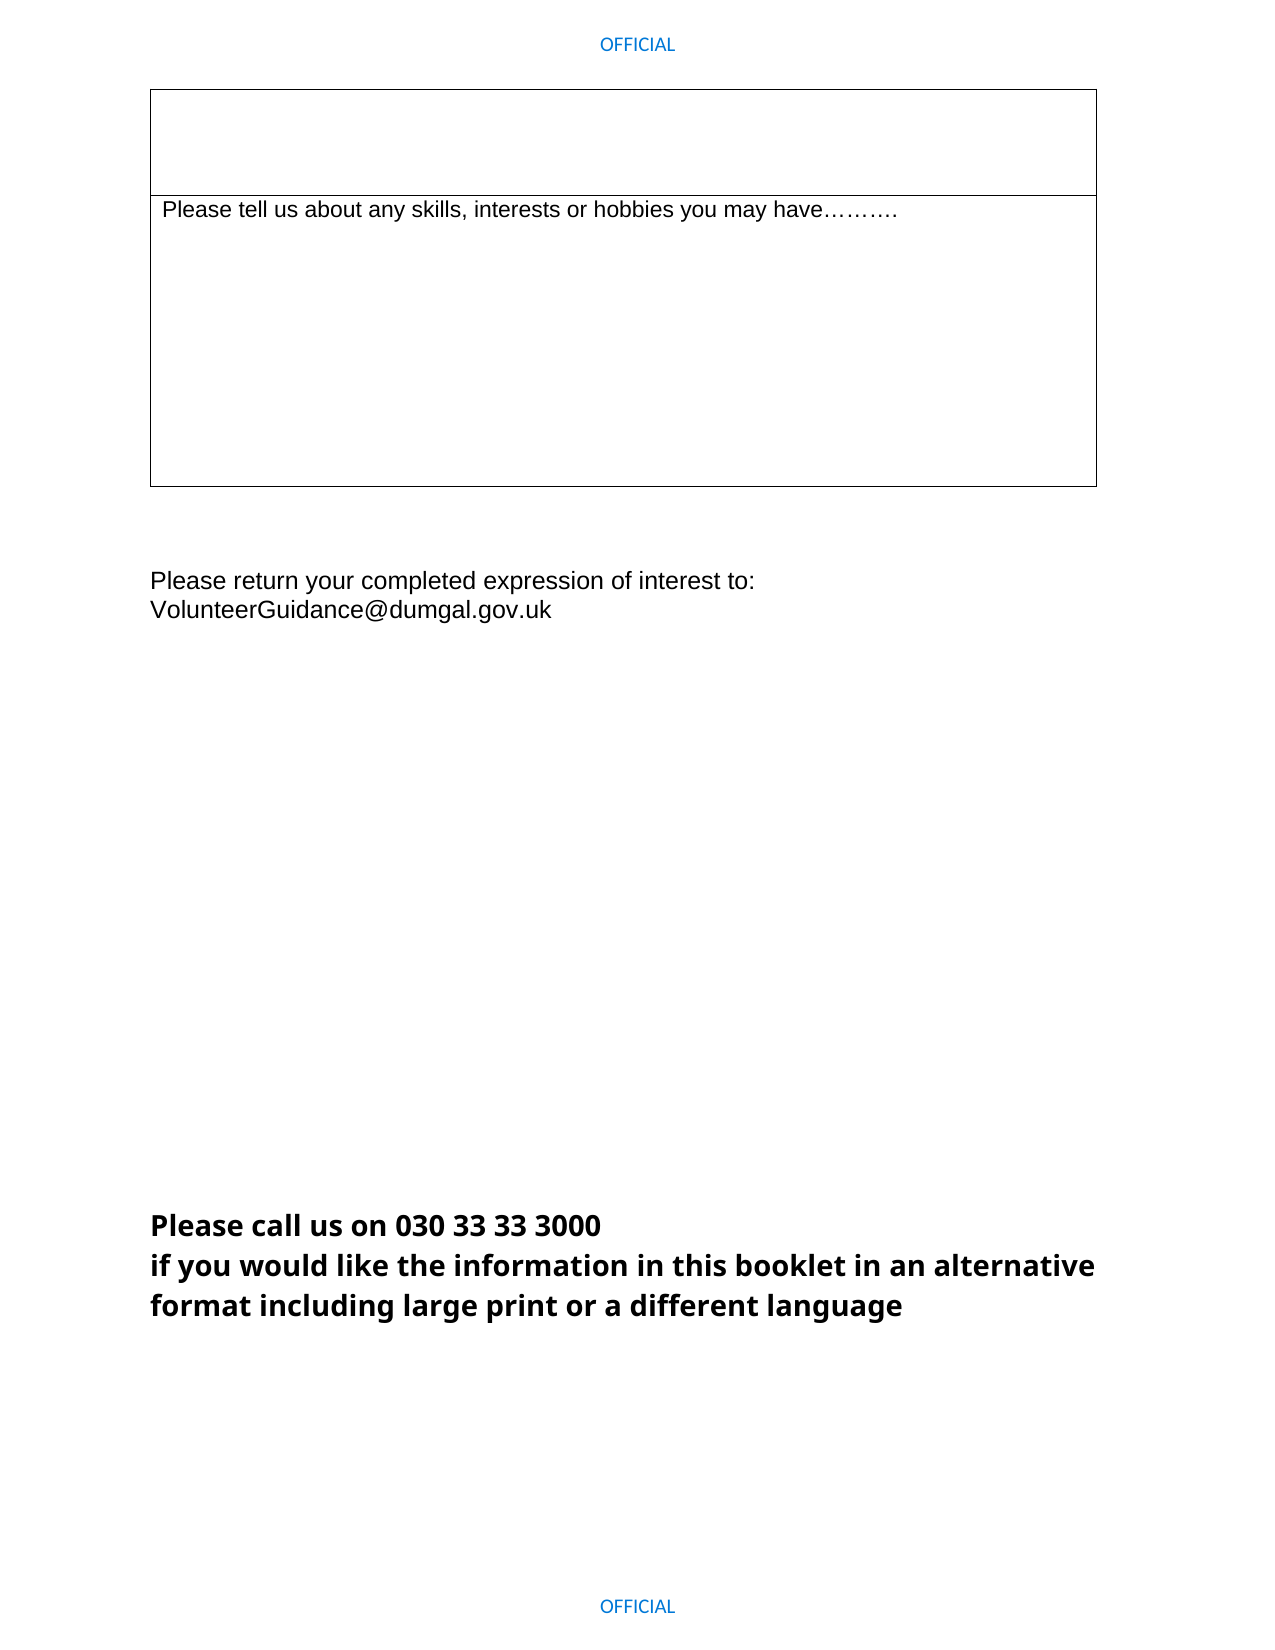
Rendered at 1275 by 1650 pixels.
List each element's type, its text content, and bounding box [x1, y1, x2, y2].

table_cell Please tell us about any skills, interests or hobbies you may have………. [151, 196, 1096, 486]
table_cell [151, 90, 1096, 195]
text Please return your completed expression of interest to: VolunteerGuidance@dumgal.gov.uk [150, 566, 1097, 623]
text if you would like the information in this booklet in an alternative format including large print or a different language [150, 1245, 1097, 1324]
text Please call us on 030 33 33 3000 [150, 1206, 1097, 1245]
